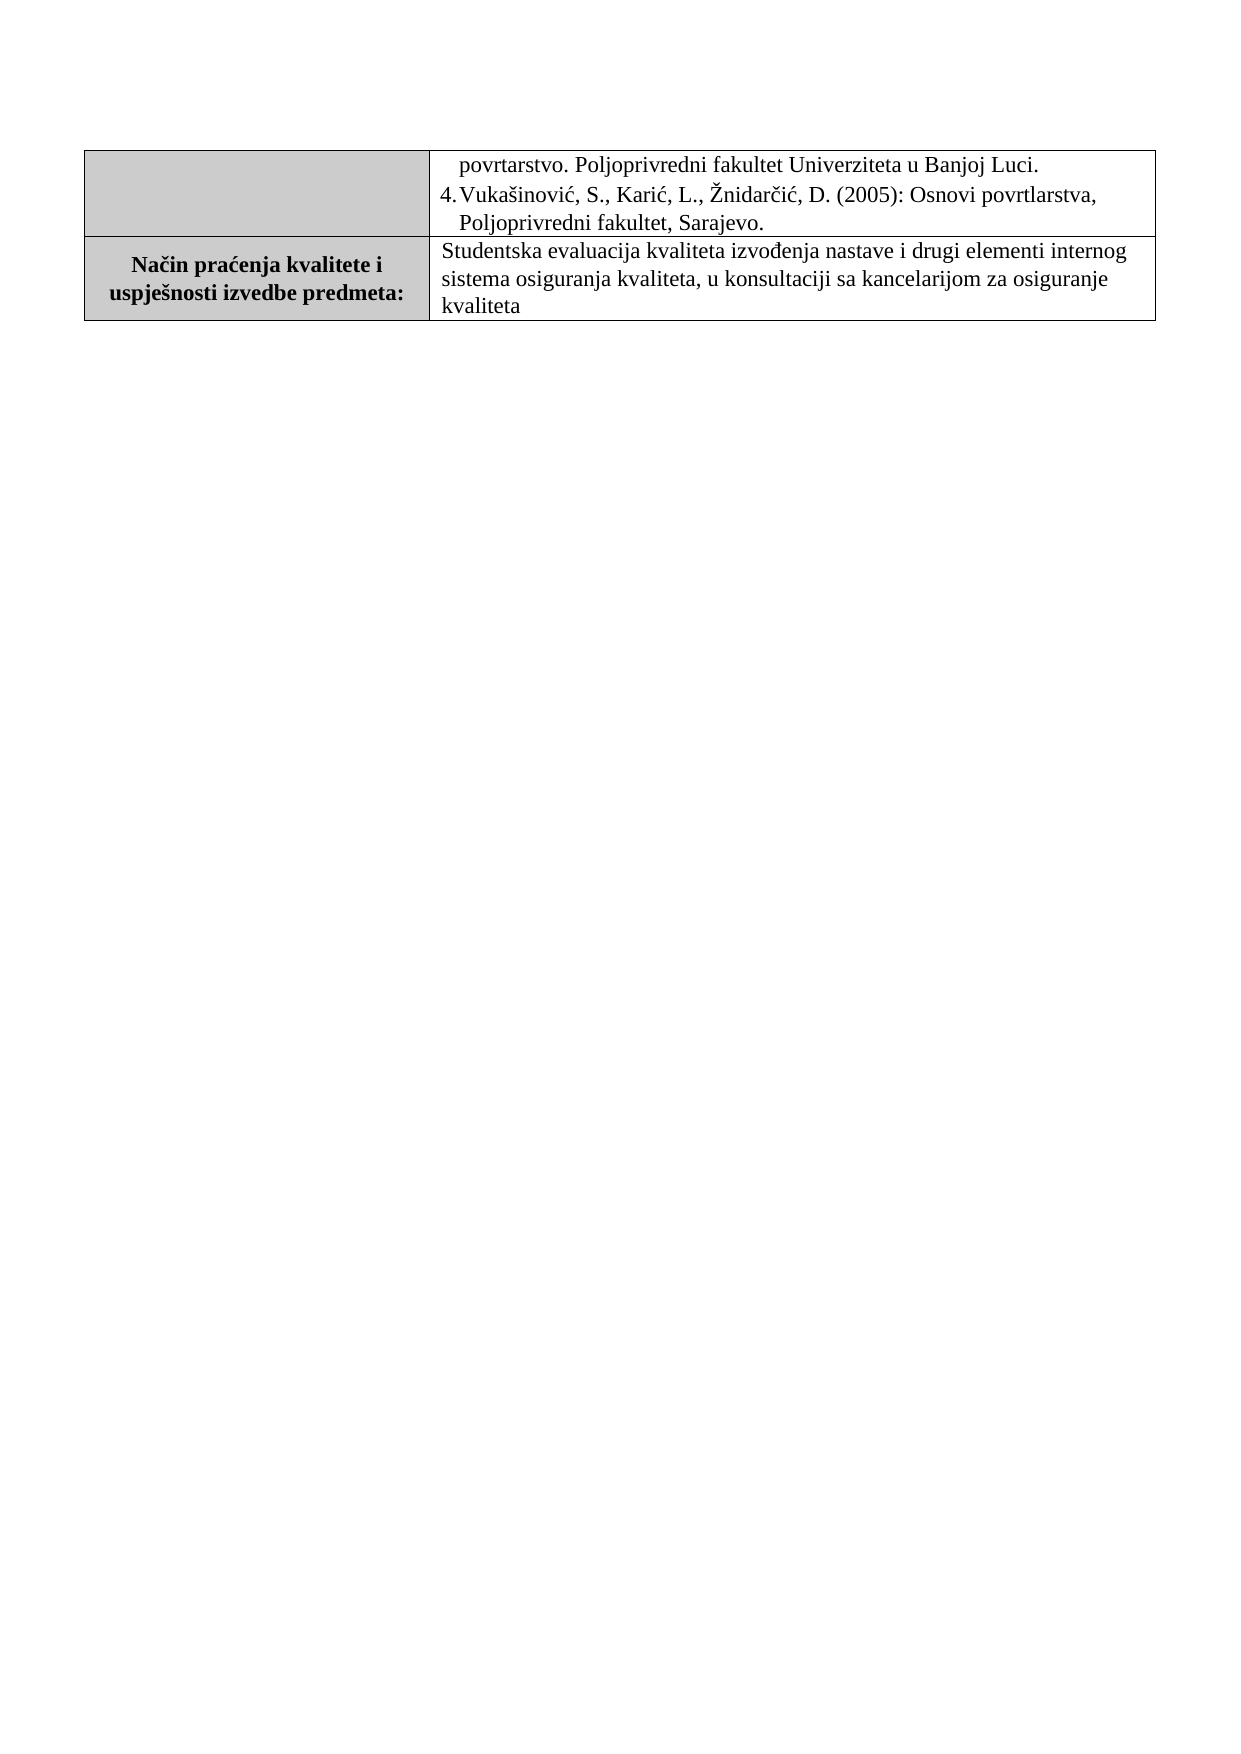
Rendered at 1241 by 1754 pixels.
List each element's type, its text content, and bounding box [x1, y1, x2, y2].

table_cell Studentska evaluacija kvaliteta izvođenja nastave i drugi elementi internog sistema osiguranja kvaliteta, u konsultaciji sa kancelarijom za osiguranje kvaliteta [430, 237, 1155, 320]
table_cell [85, 151, 429, 236]
table_cell Način praćenja kvalitete i uspješnosti izvedbe predmeta: [85, 237, 429, 320]
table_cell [430, 151, 1155, 236]
